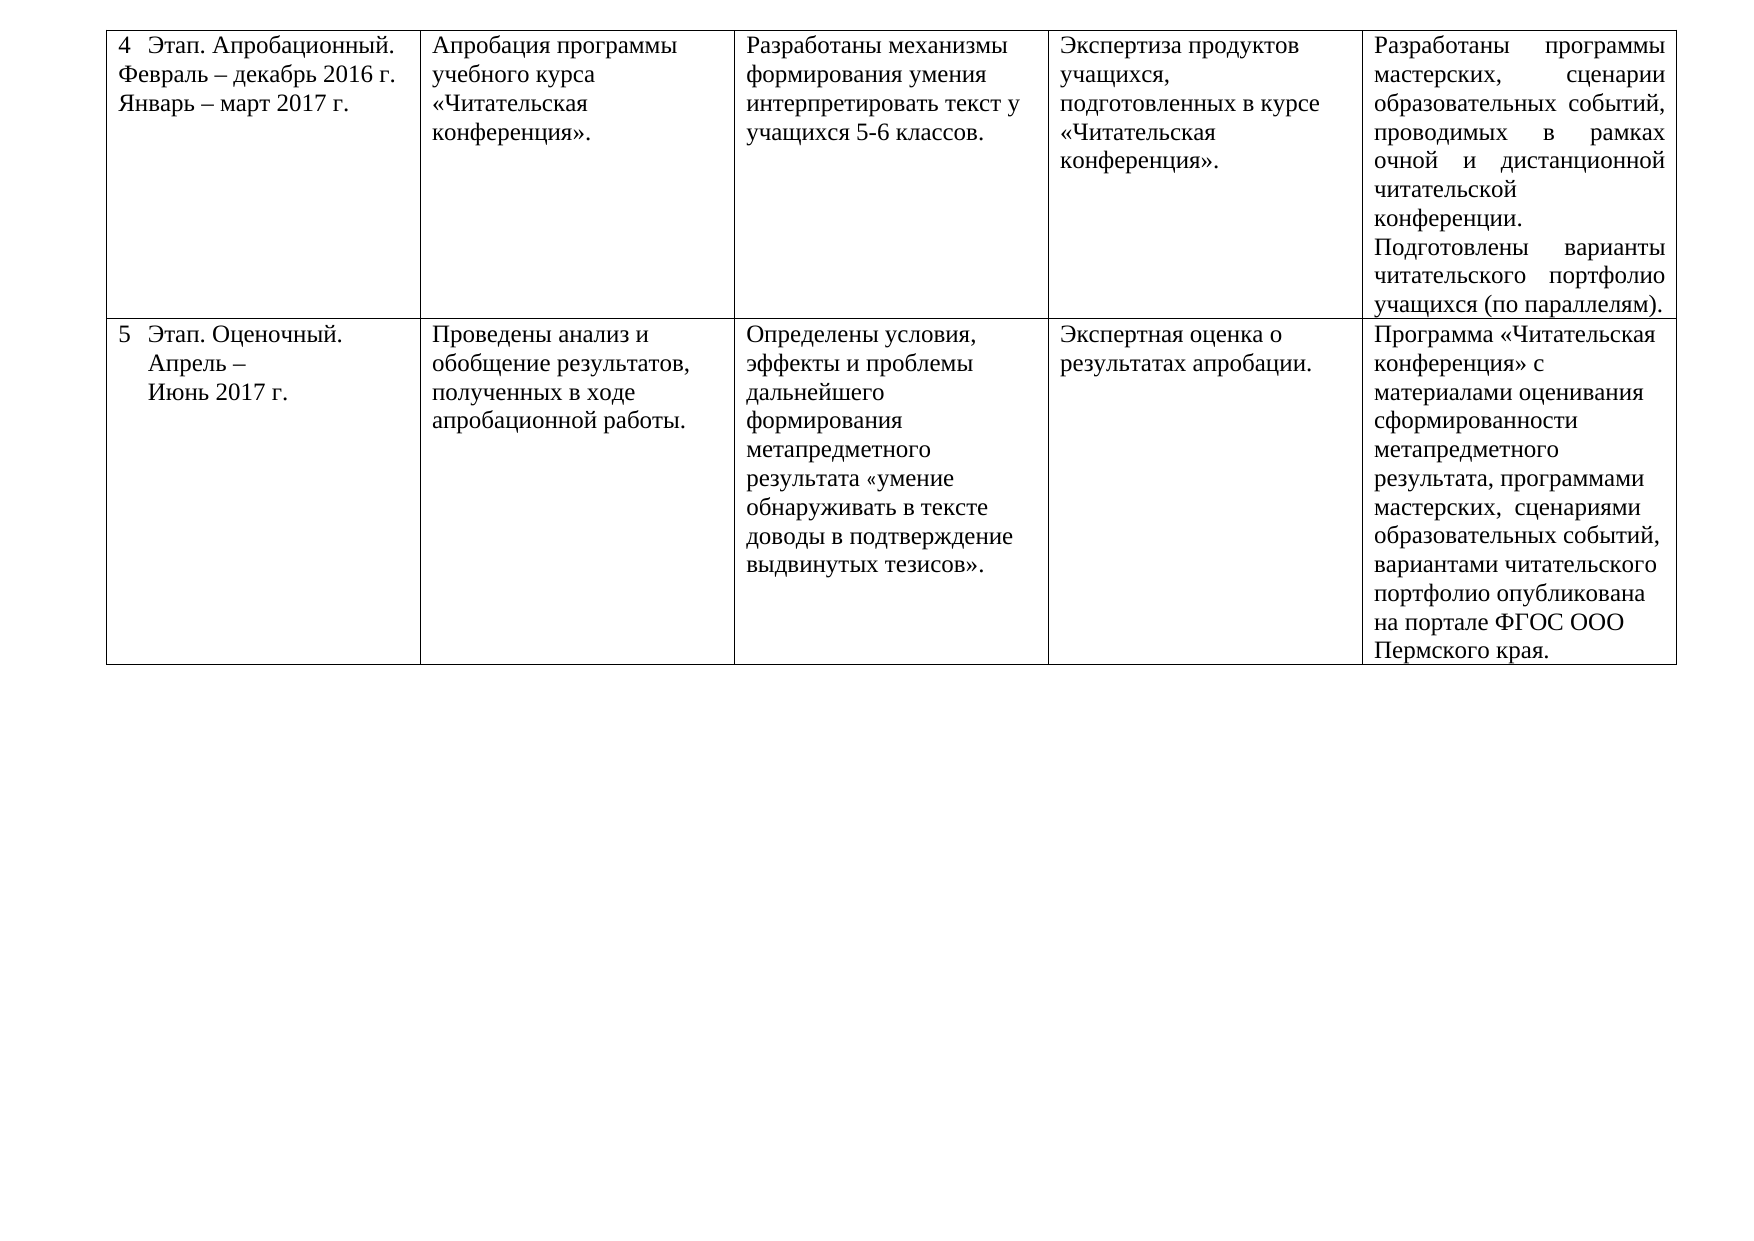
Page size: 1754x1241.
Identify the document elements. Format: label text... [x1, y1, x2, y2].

table_cell Этап. Апробационный. Февраль – декабрь 2016 г. Январь – март 2017 г. [107, 31, 420, 318]
table_cell Программа «Читательская конференция» с материалами оценивания сформированности метапредметного результата, программами мастерских, сценариями образовательных событий, вариантами читательского портфолио опубликована на портале ФГОС ООО Пермского края. [1363, 319, 1676, 664]
table_cell Разработаны программы мастерских, сценарии образовательных событий, проводимых в рамках очной и дистанционной читательской конференции. Подготовлены варианты читательского портфолио учащихся (по параллелям). [1363, 31, 1676, 318]
table_cell Апробация программы учебного курса «Читательская конференция». [421, 31, 734, 318]
table_cell Разработаны механизмы формирования умения интерпретировать текст у учащихся 5-6 классов. [735, 31, 1048, 318]
table_cell Экспертная оценка о результатах апробации. [1049, 319, 1362, 664]
table_cell Проведены анализ и обобщение результатов, полученных в ходе апробационной работы. [421, 319, 734, 664]
table_cell Этап. Оценочный. Апрель – Июнь 2017 г. [107, 319, 420, 664]
table_cell Определены условия, эффекты и проблемы дальнейшего формирования метапредметного результата «умение обнаруживать в тексте доводы в подтверждение выдвинутых тезисов». [735, 319, 1048, 664]
table_cell Экспертиза продуктов учащихся, подготовленных в курсе «Читательская конференция». [1049, 31, 1362, 318]
